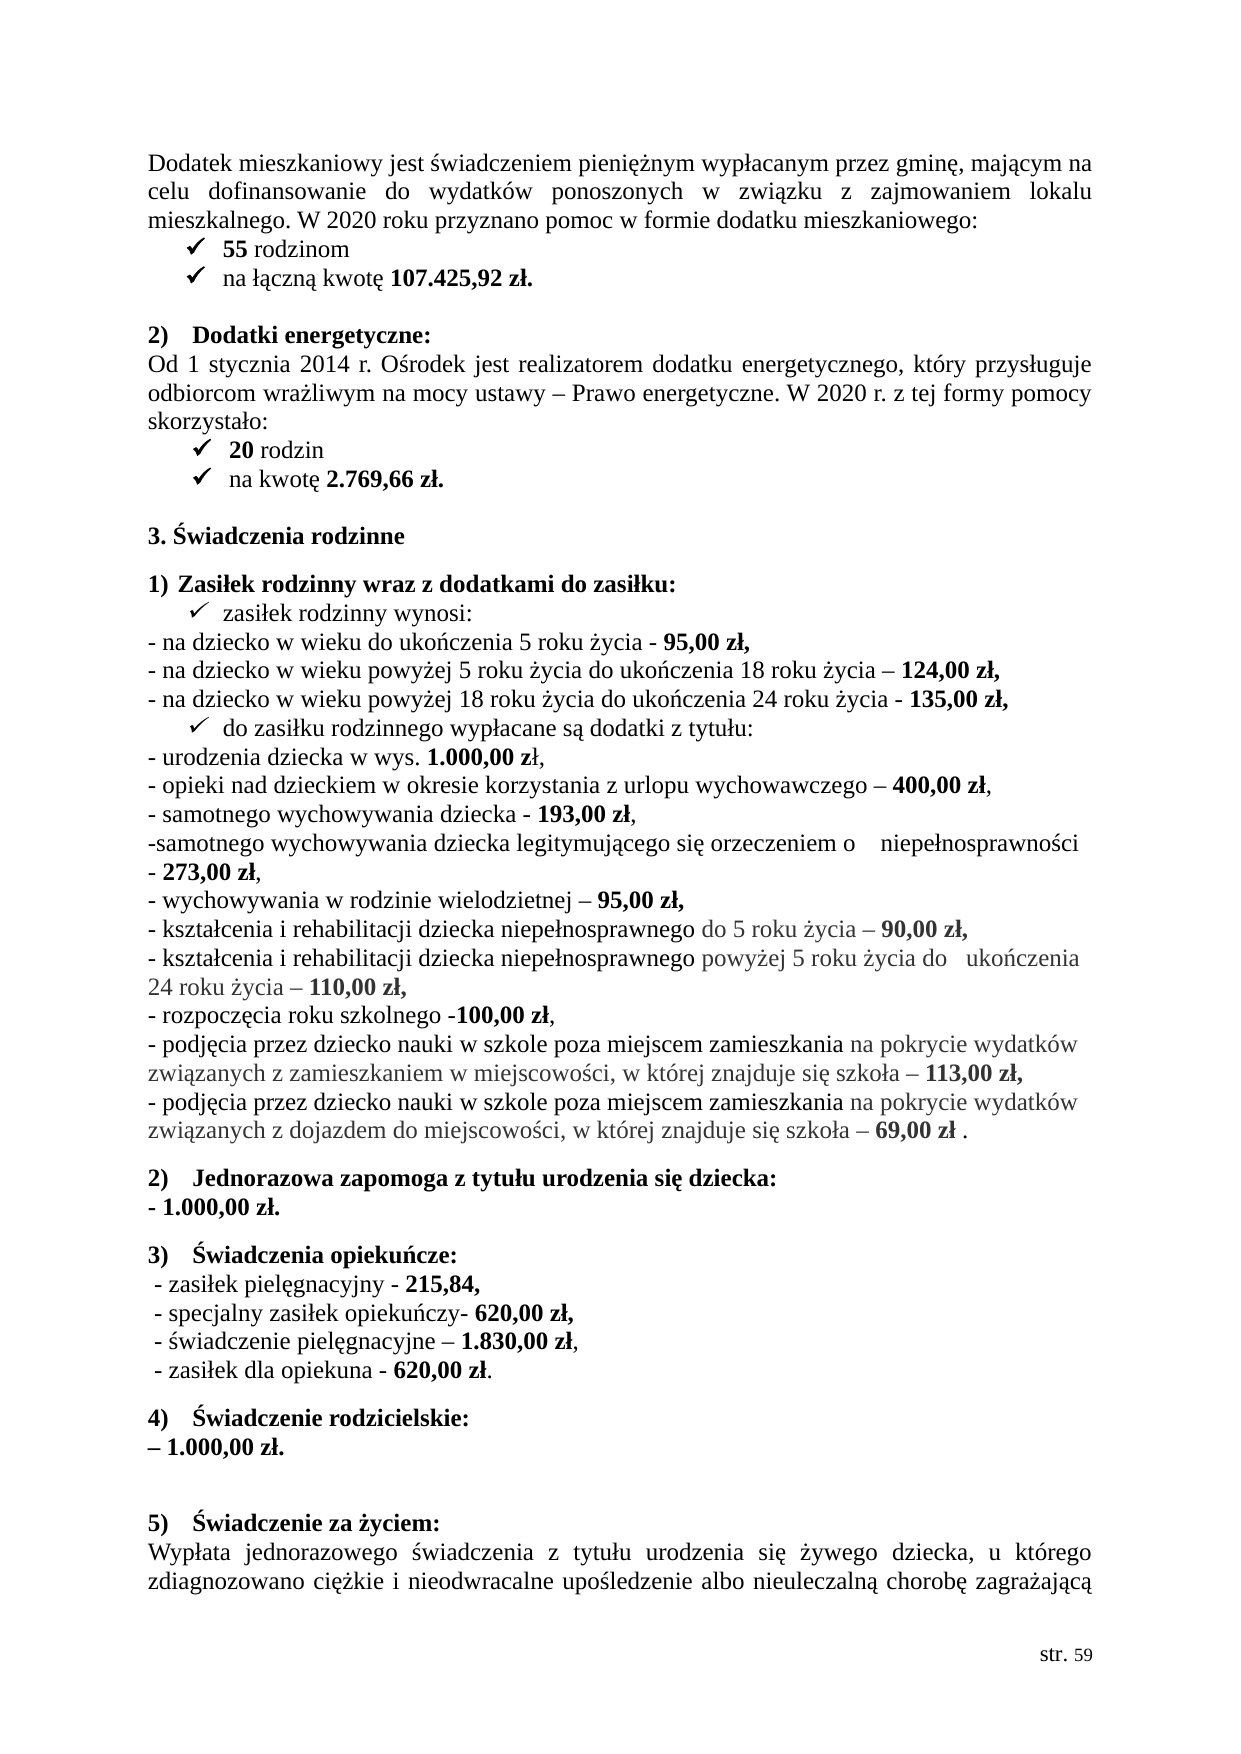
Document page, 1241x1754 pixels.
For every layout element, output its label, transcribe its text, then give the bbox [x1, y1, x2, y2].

text – 1.000,00 zł. [148, 1432, 1093, 1461]
text - rozpoczęcia roku szkolnego -100,00 zł, [148, 1001, 1093, 1029]
text - 1.000,00 zł. [148, 1192, 1093, 1221]
list Świadczenia opiekuńcze: [148, 1240, 1093, 1269]
text - świadczenie pielęgnacyjne – 1.830,00 zł, [148, 1326, 1093, 1355]
text - kształcenia i rehabilitacji dziecka niepełnosprawnego powyżej 5 roku życia do ukończenia 24 roku życia – 110,00 zł, [148, 943, 1093, 1001]
text - urodzenia dziecka w wys. 1.000,00 zł, [148, 742, 1093, 771]
list do zasiłku rodzinnego wypłacane są dodatki z tytułu: [185, 713, 1093, 742]
text 3. Świadczenia rodzinne [148, 521, 1093, 550]
text Od 1 stycznia 2014 r. Ośrodek jest realizatorem dodatku energetycznego, który przysługuje odbiorcom wrażliwym na mocy ustawy – Prawo energetyczne. W 2020 r. z tej formy pomocy skorzystało: [148, 349, 1093, 435]
text - samotnego wychowywania dziecka - 193,00 zł, [148, 799, 1093, 828]
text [148, 1537, 1093, 1595]
list Świadczenie rodzicielskie: [148, 1403, 1093, 1432]
text - podjęcia przez dziecko nauki w szkole poza miejscem zamieszkania na pokrycie wydatków związanych z dojazdem do miejscowości, w której znajduje się szkoła – 69,00 zł . [148, 1087, 1093, 1144]
list Jednorazowa zapomoga z tytułu urodzenia się dziecka: [148, 1163, 1093, 1192]
text - podjęcia przez dziecko nauki w szkole poza miejscem zamieszkania na pokrycie wydatków związanych z zamieszkaniem w miejscowości, w której znajduje się szkoła – 113,00 zł, [148, 1029, 1093, 1087]
text - na dziecko w wieku powyżej 18 roku życia do ukończenia 24 roku życia - 135,00 zł, [148, 684, 1093, 713]
text - wychowywania w rodzinie wielodzietnej – 95,00 zł, [148, 886, 1093, 914]
list 20 rodzin [191, 435, 1093, 464]
text Dodatek mieszkaniowy jest świadczeniem pieniężnym wypłacanym przez gminę, mającym na celu dofinansowanie do wydatków ponoszonych w związku z zajmowaniem lokalu mieszkalnego. W 2020 roku przyznano pomoc w formie dodatku mieszkaniowego: [148, 148, 1093, 234]
text -samotnego wychowywania dziecka legitymującego się orzeczeniem o niepełnosprawności - 273,00 zł, [148, 828, 1093, 886]
text - specjalny zasiłek opiekuńczy- 620,00 zł, [148, 1298, 1093, 1326]
list na łączną kwotę 107.425,92 zł. [185, 263, 1093, 291]
text - zasiłek dla opiekuna - 620,00 zł. [148, 1355, 1093, 1384]
list na kwotę 2.769,66 zł. [191, 464, 1093, 493]
text - na dziecko w wieku do ukończenia 5 roku życia - 95,00 zł, [148, 627, 1093, 656]
text - opieki nad dzieckiem w okresie korzystania z urlopu wychowawczego – 400,00 zł, [148, 771, 1093, 799]
text - kształcenia i rehabilitacji dziecka niepełnosprawnego do 5 roku życia – 90,00 zł, [148, 914, 1093, 943]
text - zasiłek pielęgnacyjny - 215,84, [148, 1269, 1093, 1298]
list Dodatki energetyczne: [148, 320, 1093, 349]
list Świadczenie za życiem: [148, 1508, 1093, 1537]
list zasiłek rodzinny wynosi: [185, 598, 1093, 627]
list Zasiłek rodzinny wraz z dodatkami do zasiłku: [148, 569, 1093, 598]
list 55 rodzinom [185, 234, 1093, 263]
text - na dziecko w wieku powyżej 5 roku życia do ukończenia 18 roku życia – 124,00 zł, [148, 656, 1093, 684]
